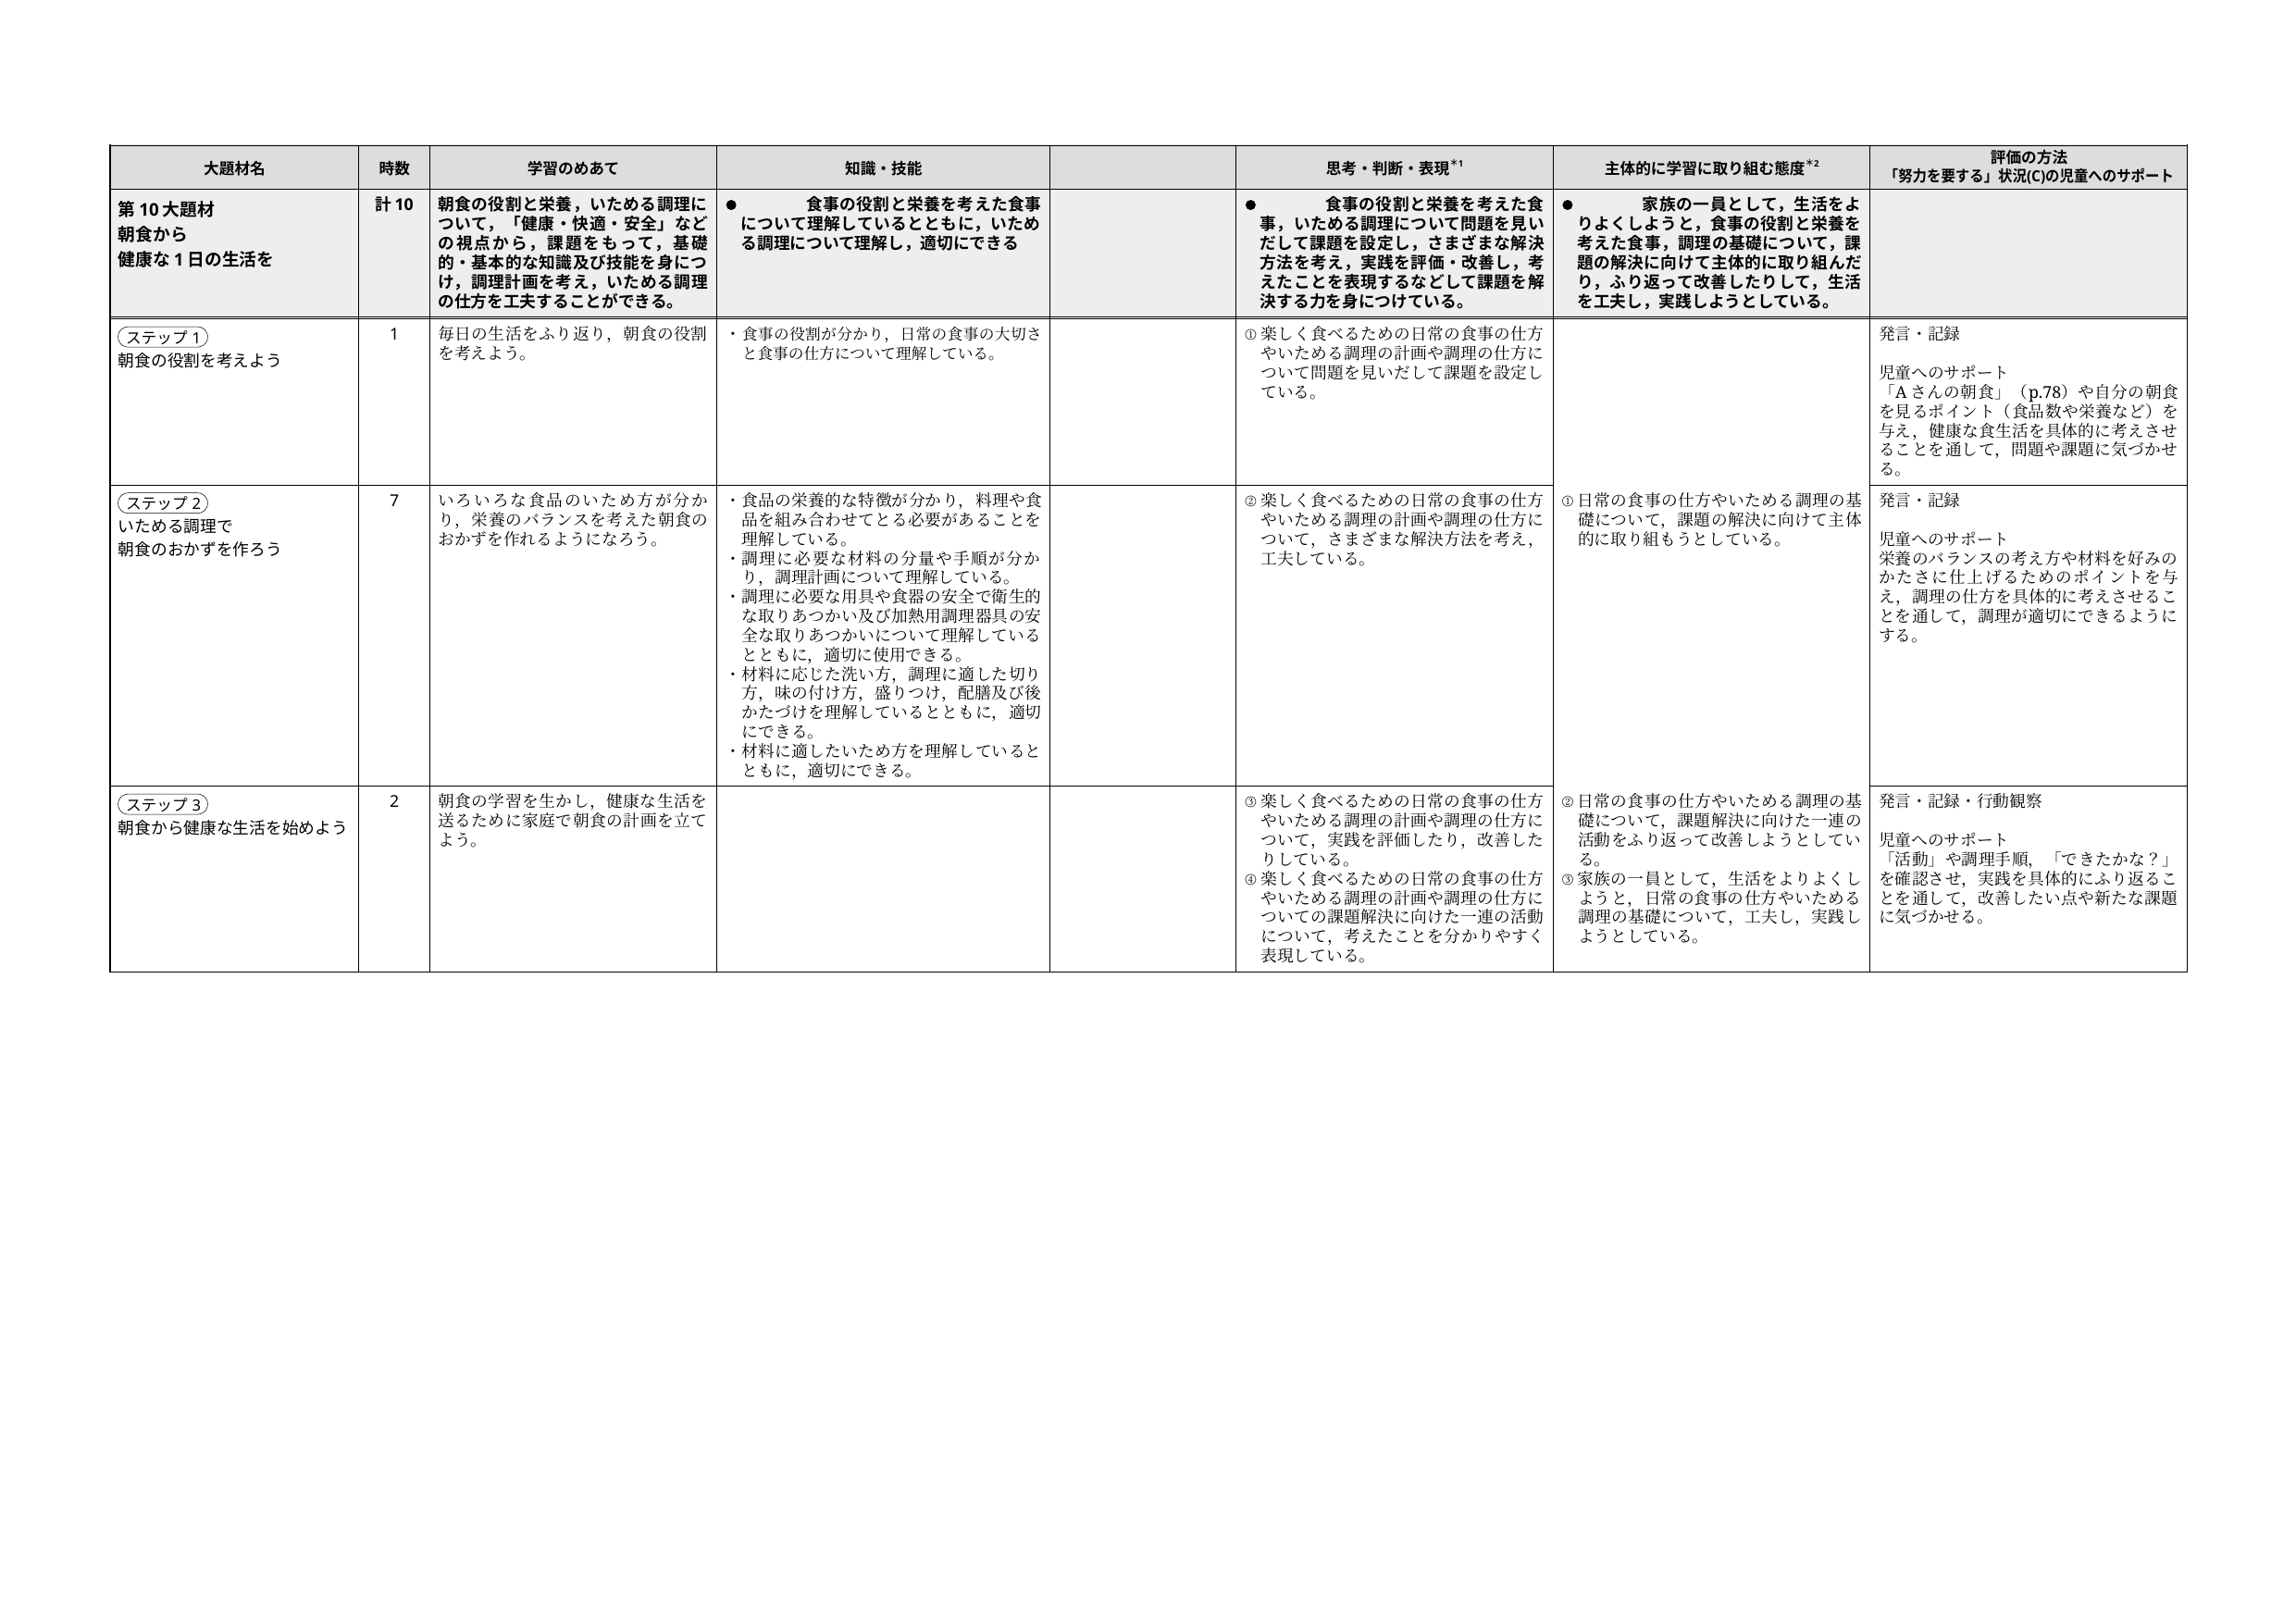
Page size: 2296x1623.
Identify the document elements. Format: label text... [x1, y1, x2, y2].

table_cell ①日常の食事の仕方やいためる調理の基礎について，課題の解決に向けて主体的に取り組もうとしている。 [1554, 485, 1869, 786]
table_cell 食事の役割と栄養を考えた食事，いためる調理について問題を見いだして課題を設定し，さまざまな解決方法を考え，実践を評価・改善し，考えたことを表現するなどして課題を解決する力を身につけている。 [1236, 190, 1553, 316]
table_cell 朝食の役割を考えよう [111, 319, 358, 485]
table_header 学習のめあて [430, 146, 716, 189]
table_header 時数 [359, 146, 429, 189]
table_cell [1050, 190, 1235, 316]
table_cell ②日常の食事の仕方やいためる調理の基礎について，課題解決に向けた一連の活動をふり返って改善しようとしている。 ③家族の一員として，生活をよりよくしようと，日常の食事の仕方やいためる調理の基礎について，工夫し，実践しようとしている。 [1554, 786, 1869, 972]
table_cell 計10 [359, 190, 429, 316]
table_cell ①楽しく食べるための日常の食事の仕方やいためる調理の計画や調理の仕方について問題を見いだして課題を設定している。 [1236, 319, 1553, 485]
table_cell 7 [359, 486, 429, 786]
table_cell いためる調理で 朝食のおかずを作ろう [111, 486, 358, 786]
table_header 大題材名 [111, 146, 358, 189]
table_cell [1554, 319, 1869, 485]
table_cell 家族の一員として，生活をよりよくしようと，食事の役割と栄養を考えた食事，調理の基礎について，課題の解決に向けて主体的に取り組んだり，ふり返って改善したりして，生活を工夫し，実践しようとしている。 [1554, 190, 1869, 316]
table_cell 発言・記録 児童へのサポート 「Aさんの朝食」（p.78）や自分の朝食を見るポイント（食品数や栄養など）を与え，健康な食生活を具体的に考えさせることを通して，問題や課題に気づかせる。 [1870, 319, 2187, 485]
table_cell 朝食の役割と栄養，いためる調理について，「健康・快適・安全」などの視点から，課題をもって，基礎的・基本的な知識及び技能を身につけ，調理計画を考え，いためる調理の仕方を工夫することができる。 [430, 190, 716, 316]
table_header 評価の方法 「努力を要する」状況(C)の児童へのサポート [1870, 146, 2187, 189]
table_cell 2 [359, 787, 429, 972]
table_cell ・ 食事の役割が分かり，日常の食事の大切さと食事の仕方について理解している。 [717, 319, 1049, 485]
table_cell 毎日の生活をふり返り，朝食の役割を考えよう。 [430, 319, 716, 485]
table_header [1050, 146, 1235, 189]
table_cell [1050, 486, 1235, 786]
table_cell ・ 食品の栄養的な特徴が分かり，料理や食品を組み合わせてとる必要があることを理解している。 ・ 調理に必要な材料の分量や手順が分かり，調理計画について理解している。 ・ 調理に必要な用具や食器の安全で衛生的な取りあつかい及び加熱用調理器具の安全な取りあつかいについて理解しているとともに，適切に使用できる。 ・ 材料に応じた洗い方，調理に適した切り方，味の付け方，盛りつけ，配膳及び後かたづけを理解しているとともに，適切にできる。 ・ 材料に適したいため方を理解しているとともに，適切にできる。 [717, 486, 1049, 786]
table_cell 第10大題材 朝食から 健康な1日の生活を [111, 190, 358, 316]
table_cell 朝食から健康な生活を始めよう [111, 787, 358, 972]
table_header 知識・技能 [717, 146, 1049, 189]
table_cell [1050, 319, 1235, 485]
table_cell 発言・記録・行動観察 児童へのサポート 「活動」や調理手順，「できたかな？」を確認させ，実践を具体的にふり返ることを通して，改善したい点や新たな課題に気づかせる。 [1870, 787, 2187, 972]
table_cell 1 [359, 319, 429, 485]
table_cell 朝食の学習を生かし，健康な生活を送るために家庭で朝食の計画を立てよう。 [430, 787, 716, 972]
table_cell [1050, 787, 1235, 972]
table_cell 発言・記録 児童へのサポート 栄養のバランスの考え方や材料を好みのかたさに仕上げるためのポイントを与え，調理の仕方を具体的に考えさせることを通して，調理が適切にできるようにする。 [1870, 486, 2187, 786]
table_cell 食事の役割と栄養を考えた食事について理解しているとともに，いためる調理について理解し，適切にできる [717, 190, 1049, 316]
table_header 主体的に学習に取り組む態度＊2 [1554, 146, 1869, 189]
table_cell [717, 787, 1049, 972]
table_cell ③楽しく食べるための日常の食事の仕方やいためる調理の計画や調理の仕方について，実践を評価したり，改善したりしている。 ④楽しく食べるための日常の食事の仕方やいためる調理の計画や調理の仕方についての課題解決に向けた一連の活動について，考えたことを分かりやすく表現している。 [1236, 787, 1553, 972]
table_header 思考・判断・表現＊1 [1236, 146, 1553, 189]
table_cell [1870, 190, 2187, 316]
table_cell いろいろな食品のいため方が分かり，栄養のバランスを考えた朝食のおかずを作れるようになろう。 [430, 486, 716, 786]
table_cell ②楽しく食べるための日常の食事の仕方やいためる調理の計画や調理の仕方について，さまざまな解決方法を考え，工夫している。 [1236, 486, 1553, 786]
